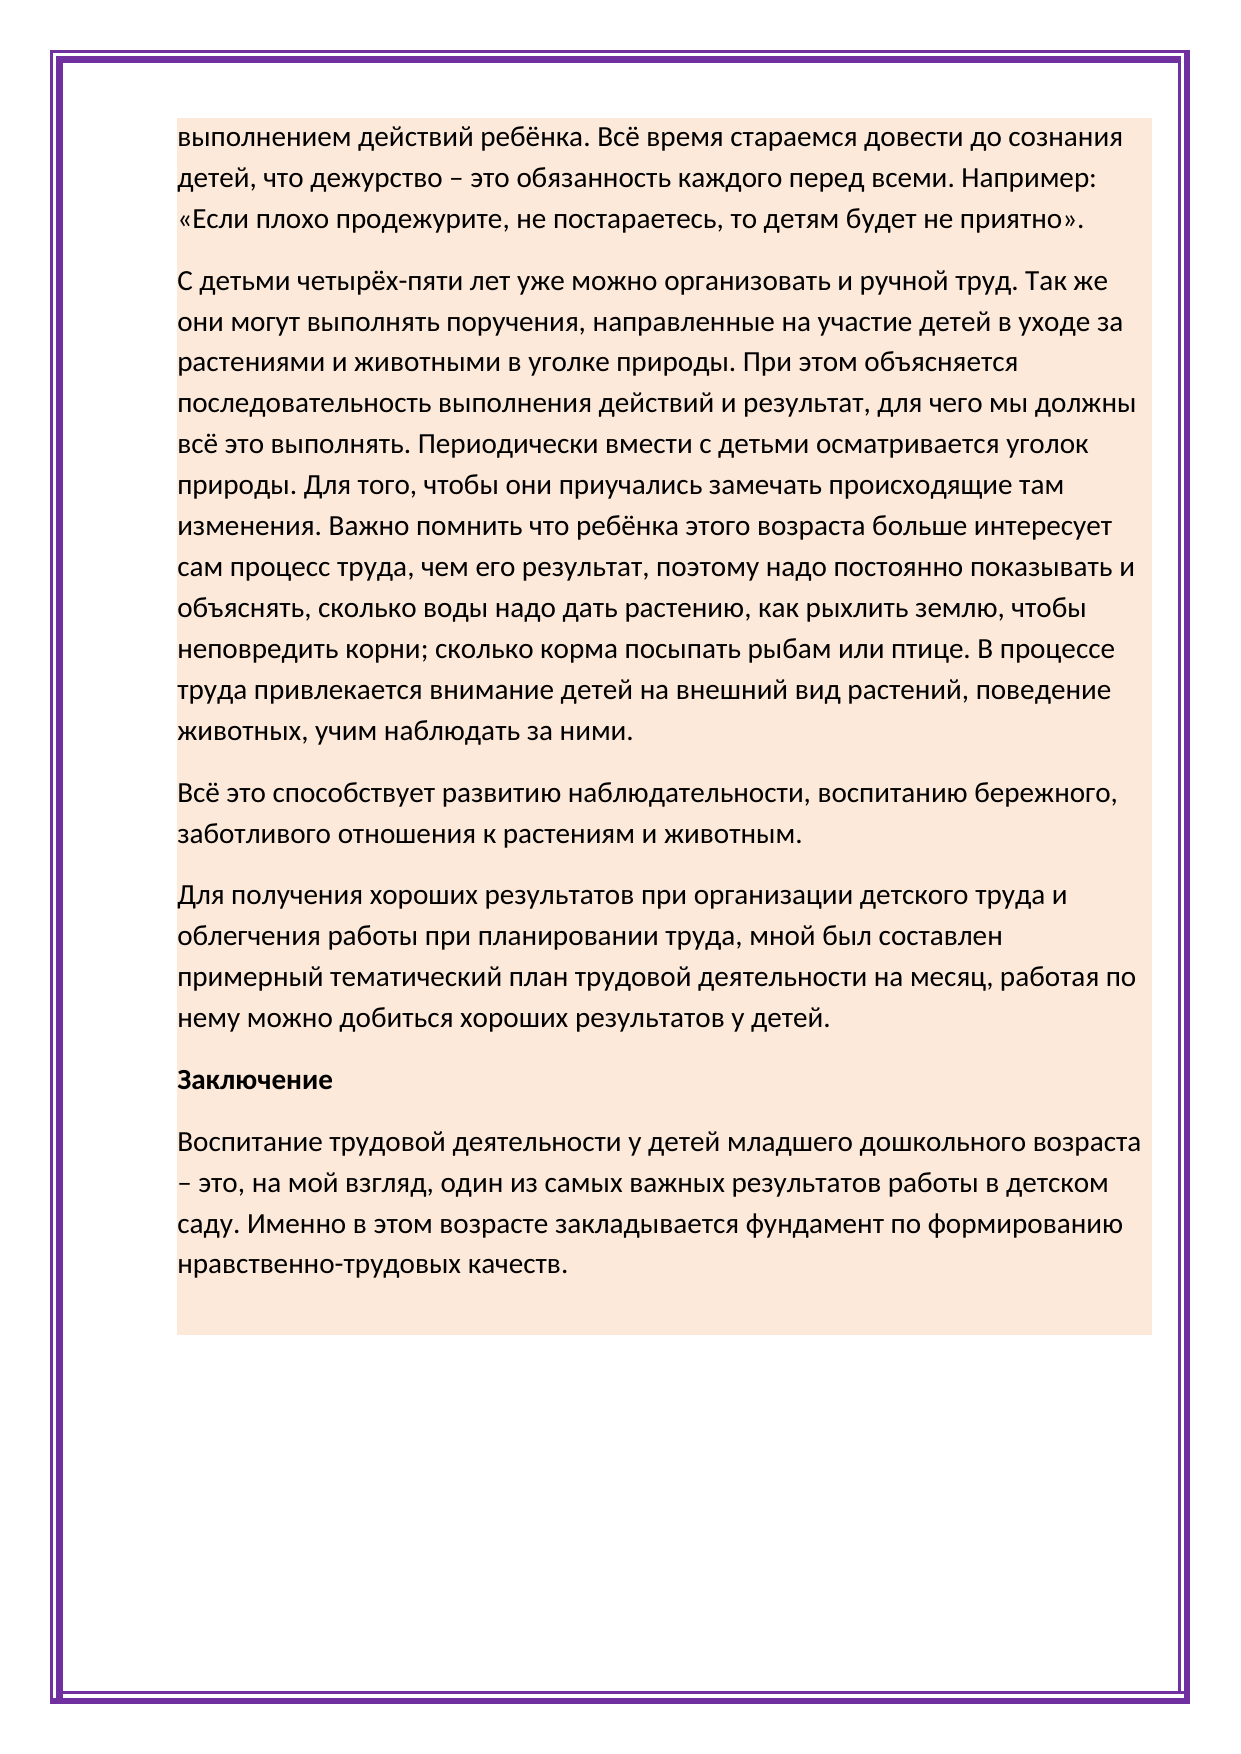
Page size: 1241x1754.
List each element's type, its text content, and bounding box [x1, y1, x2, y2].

text С детьми четырёх-пяти лет уже можно организовать и ручной труд. Так же они могут выполнять поручения, направленные на участие детей в уходе за растениями и животными в уголке природы. При этом объясняется последовательность выполнения действий и результат, для чего мы должны всё это выполнять. Периодически вмести с детьми осматривается уголок природы. Для того, чтобы они приучались замечать происходящие там изменения. Важно помнить что ребёнка этого возраста больше интересует сам процесс труда, чем его результат, поэтому надо постоянно показывать и объяснять, сколько воды надо дать растению, как рыхлить землю, чтобы неповредить корни; сколько корма посыпать рыбам или птице. В процессе труда привлекается внимание детей на внешний вид растений, поведение животных, учим наблюдать за ними. [177, 262, 1152, 748]
text Воспитание трудовой деятельности у детей младшего дошкольного возраста – это, на мой взгляд, один из самых важных результатов работы в детском саду. Именно в этом возрасте закладывается фундамент по формированию нравственно-трудовых качеств. [177, 1123, 1152, 1281]
text Заключение [177, 1061, 1152, 1097]
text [177, 118, 1152, 236]
text Всё это способствует развитию наблюдательности, воспитанию бережного, заботливого отношения к растениям и животным. [177, 774, 1152, 850]
text Для получения хороших результатов при организации детского труда и облегчения работы при планировании труда, мной был составлен примерный тематический план трудовой деятельности на месяц, работая по нему можно добиться хороших результатов у детей. [177, 876, 1152, 1035]
